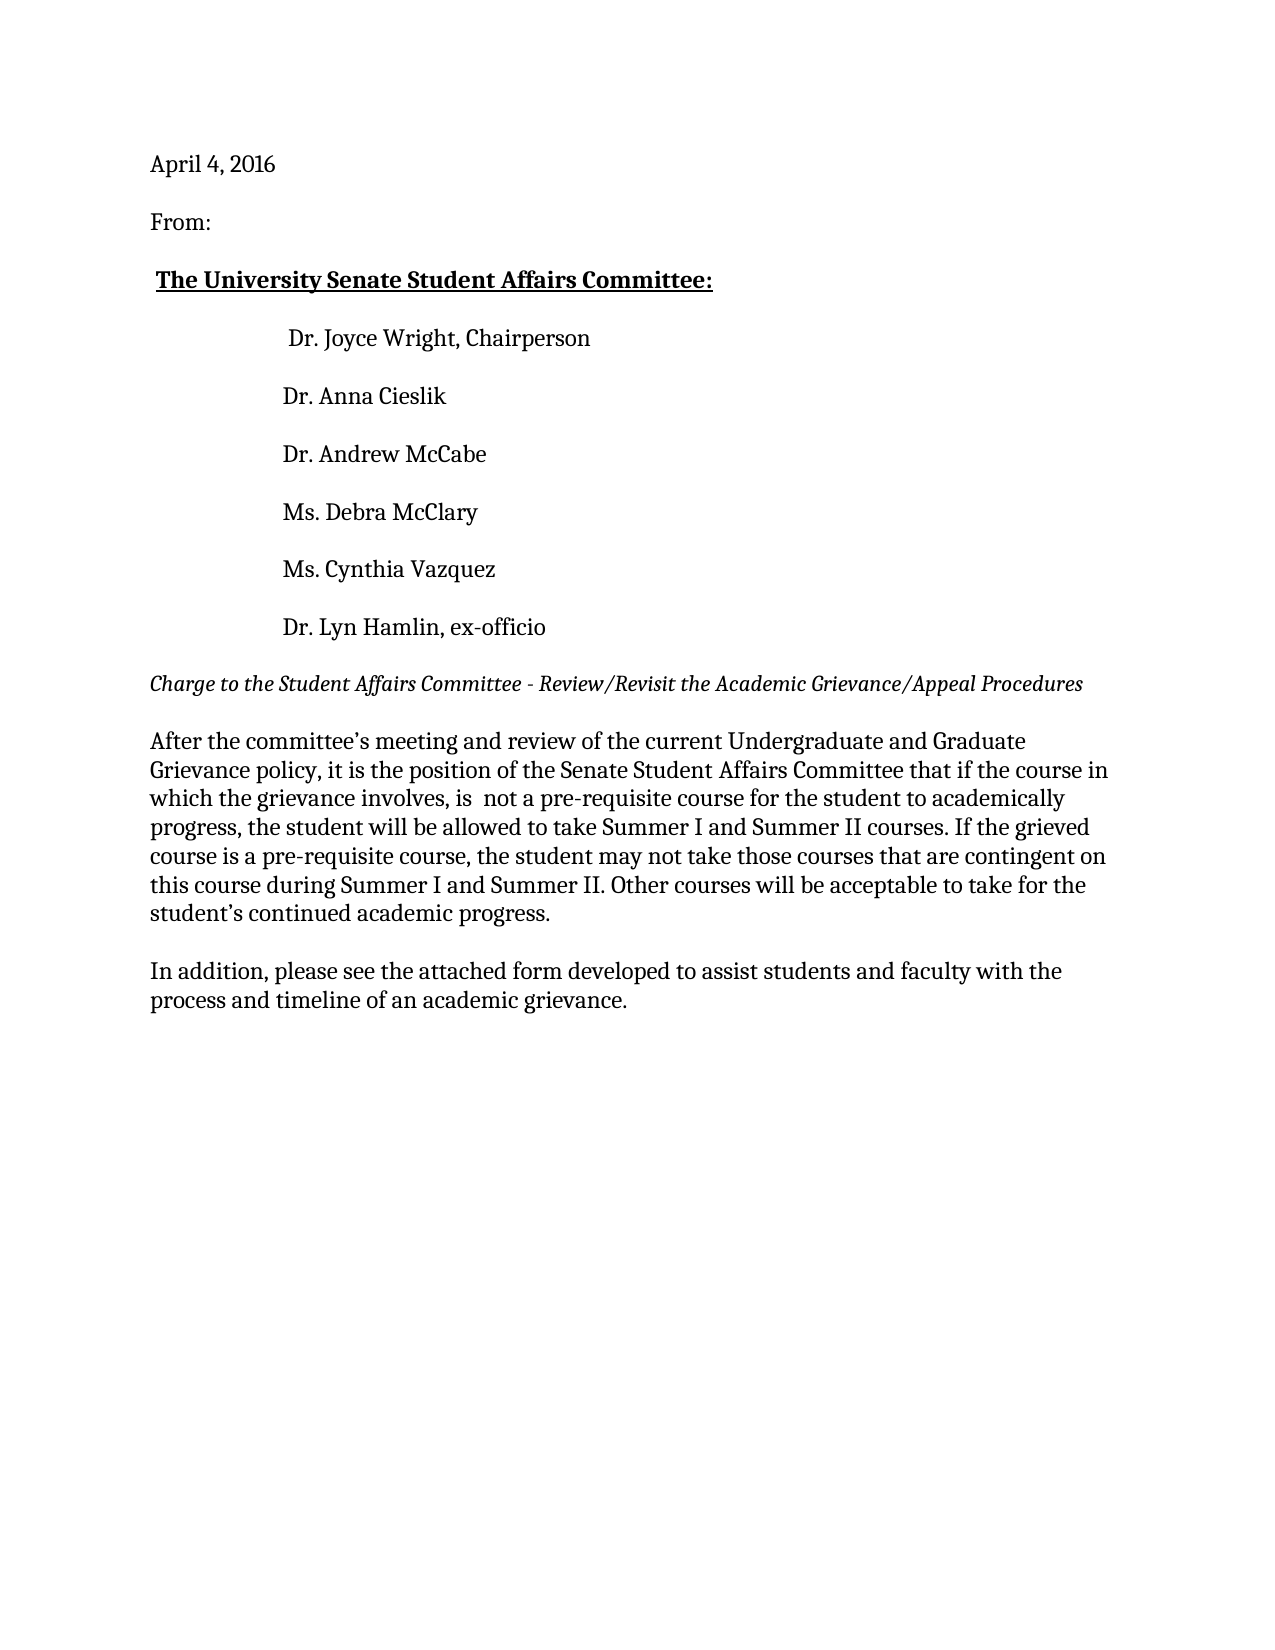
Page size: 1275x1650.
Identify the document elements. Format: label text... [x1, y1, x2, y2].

text Dr. Joyce Wright, Chairperson [150, 324, 1125, 352]
text The University Senate Student Affairs Committee: [150, 266, 1125, 294]
text Dr. Anna Cieslik [150, 382, 1125, 410]
text Dr. Andrew McCabe [150, 439, 1125, 468]
text April 4, 2016 [150, 150, 1125, 179]
text Ms. Debra McClary [150, 497, 1125, 526]
text Dr. Lyn Hamlin, ex-officio [150, 613, 1125, 642]
text Ms. Cynthia Vazquez [150, 555, 1125, 584]
text From: [150, 208, 1125, 237]
text After the committee’s meeting and review of the current Undergraduate and Graduate Grievance policy, it is the position of the Senate Student Affairs Committee that if the course in which the grievance involves, is not a pre-requisite course for the student to academically progress, the student will be allowed to take Summer I and Summer II courses. If the grieved course is a pre-requisite course, the student may not take those courses that are contingent on this course during Summer I and Summer II. Other courses will be acceptable to take for the student’s continued academic progress. [150, 727, 1125, 928]
text Charge to the Student Affairs Committee - Review/Revisit the Academic Grievance/Appeal Procedures [150, 671, 1125, 698]
text In addition, please see the attached form developed to assist students and faculty with the process and timeline of an academic grievance. [150, 957, 1125, 1015]
